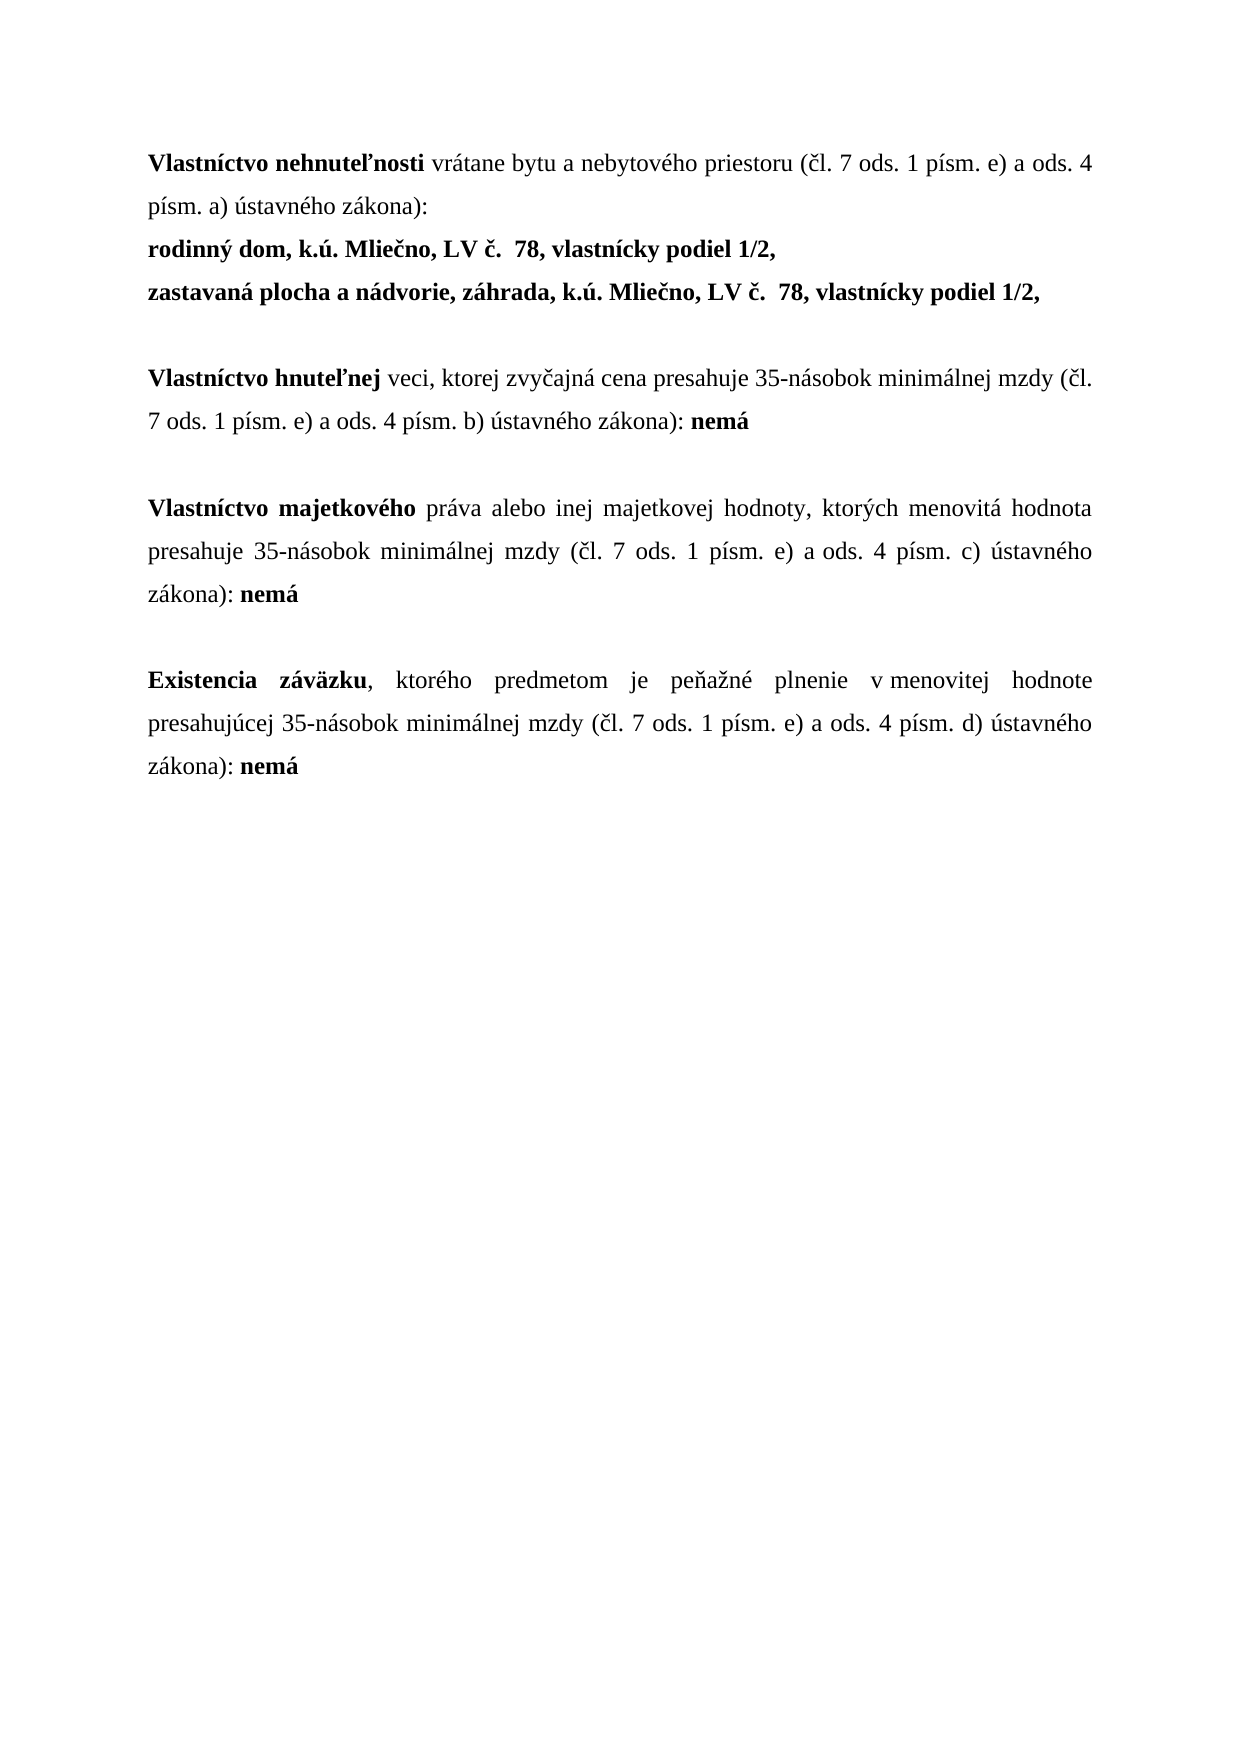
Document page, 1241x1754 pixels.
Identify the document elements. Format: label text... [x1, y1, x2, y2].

text Vlastníctvo hnuteľnej veci, ktorej zvyčajná cena presahuje 35-násobok minimálnej mzdy (čl. 7 ods. 1 písm. e) a ods. 4 písm. b) ústavného zákona): nemá [148, 363, 1093, 435]
text Vlastníctvo majetkového práva alebo inej majetkovej hodnoty, ktorých menovitá hodnota presahuje 35-násobok minimálnej mzdy (čl. 7 ods. 1 písm. e) a ods. 4 písm. c) ústavného zákona): nemá [148, 493, 1093, 608]
text rodinný dom, k.ú. Mliečno, LV č. 78, vlastnícky podiel 1/2, [148, 234, 1093, 263]
text zastavaná plocha a nádvorie, záhrada, k.ú. Mliečno, LV č. 78, vlastnícky podiel 1/2, [148, 277, 1093, 306]
text Existencia záväzku, ktorého predmetom je peňažné plnenie v menovitej hodnote presahujúcej 35-násobok minimálnej mzdy (čl. 7 ods. 1 písm. e) a ods. 4 písm. d) ústavného zákona): nemá [148, 665, 1093, 780]
text Vlastníctvo nehnuteľnosti vrátane bytu a nebytového priestoru (čl. 7 ods. 1 písm. e) a ods. 4 písm. a) ústavného zákona): [148, 148, 1093, 219]
